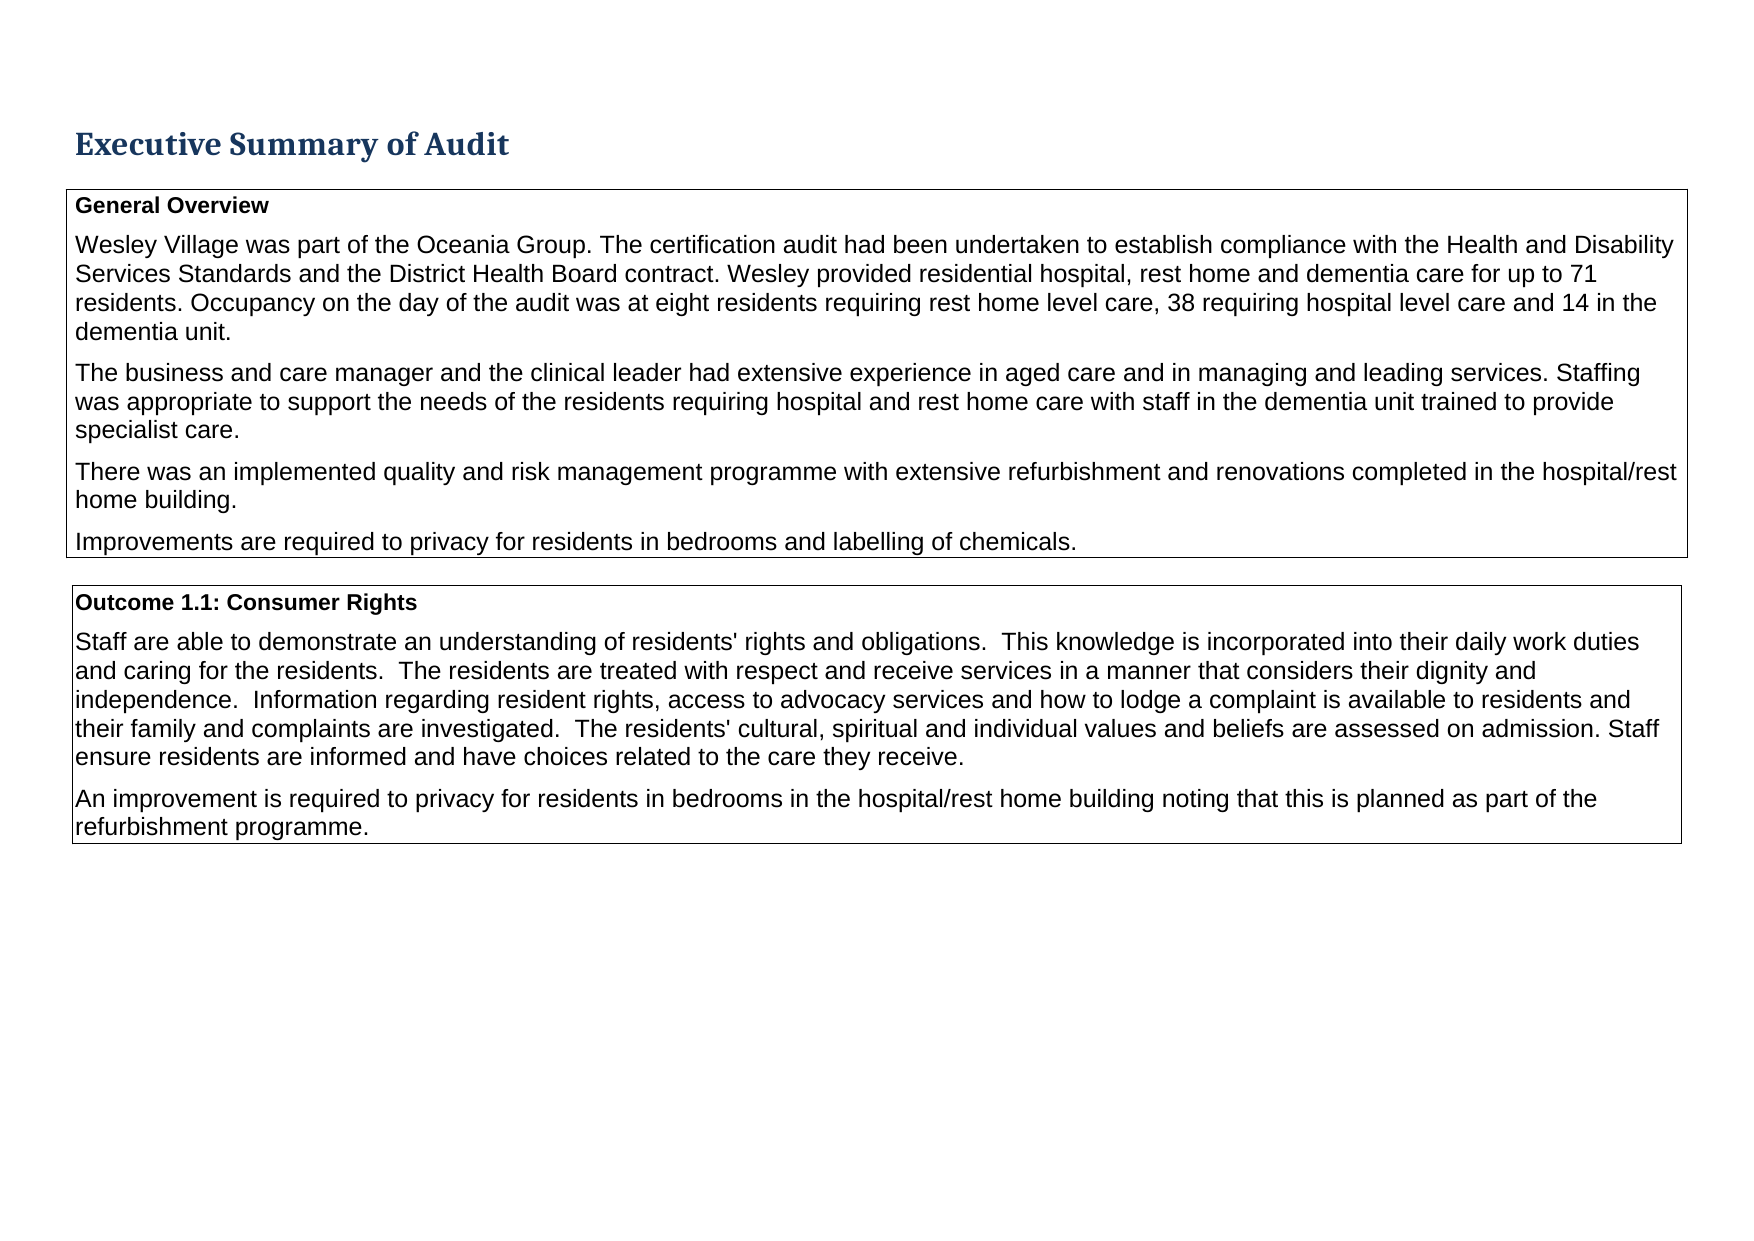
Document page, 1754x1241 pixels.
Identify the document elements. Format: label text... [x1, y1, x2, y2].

text General Overview [67, 190, 1687, 218]
subtitle Executive Summary of Audit [75, 125, 1679, 163]
text Outcome 1.1: Consumer Rights [73, 586, 1681, 615]
text An improvement is required to privacy for residents in bedrooms in the hospital/rest home building noting that this is planned as part of the refurbishment programme. [73, 781, 1681, 843]
text Staff are able to demonstrate an understanding of residents' rights and obligations. This knowledge is incorporated into their daily work duties and caring for the residents. The residents are treated with respect and receive services in a manner that considers their dignity and independence. Information regarding resident rights, access to advocacy services and how to lodge a complaint is available to residents and their family and complaints are investigated. The residents' cultural, spiritual and individual values and beliefs are assessed on admission. Staff ensure residents are informed and have choices related to the care they receive. [73, 624, 1681, 771]
text Wesley Village was part of the Oceania Group. The certification audit had been undertaken to establish compliance with the Health and Disability Services Standards and the District Health Board contract. Wesley provided residential hospital, rest home and dementia care for up to 71 residents. Occupancy on the day of the audit was at eight residents requiring rest home level care, 38 requiring hospital level care and 14 in the dementia unit. [67, 227, 1687, 345]
text The business and care manager and the clinical leader had extensive experience in aged care and in managing and leading services. Staffing was appropriate to support the needs of the residents requiring hospital and rest home care with staff in the dementia unit trained to provide specialist care. [67, 355, 1687, 444]
text Improvements are required to privacy for residents in bedrooms and labelling of chemicals. [67, 523, 1687, 557]
text There was an implemented quality and risk management programme with extensive refurbishment and renovations completed in the hospital/rest home building. [67, 453, 1687, 514]
